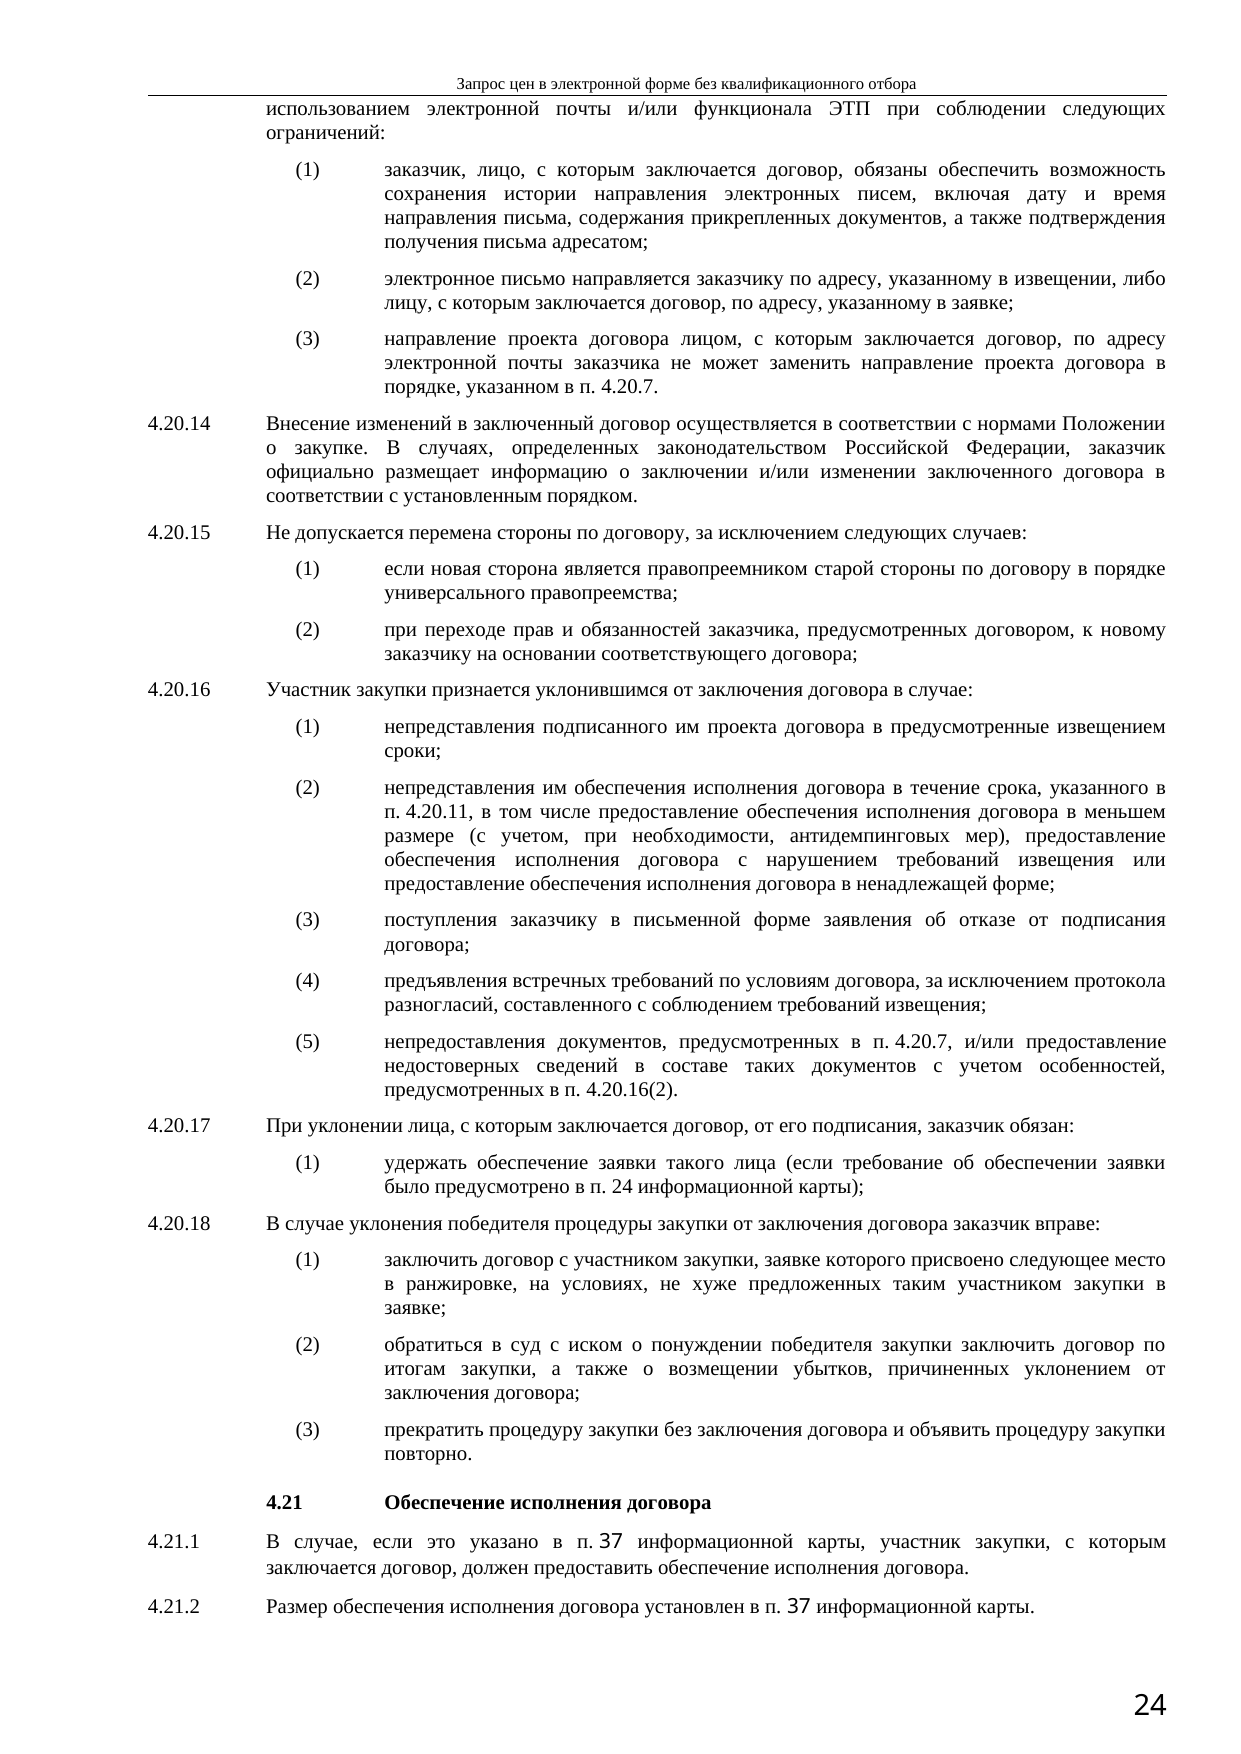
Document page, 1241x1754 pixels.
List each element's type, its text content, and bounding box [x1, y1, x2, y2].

text В случае уклонения победителя процедуры закупки от заключения договора заказчик вправе: [148, 1211, 1167, 1234]
text непредставления подписанного им проекта договора в предусмотренные извещением сроки; [295, 714, 1167, 762]
text Обеспечение исполнения договора [266, 1489, 1167, 1514]
text непредоставления документов, предусмотренных в п. 4.20.7, и/или предоставление недостоверных сведений в составе таких документов с учетом особенностей, предусмотренных в п. 4.20.16(2). [295, 1029, 1167, 1101]
text В случае, если это указано в п. 30 информационной карты, участник закупки, с которым заключается договор, должен предоставить обеспечение исполнения договора. [148, 1526, 1167, 1579]
text заключить договор с участником закупки, заявке которого присвоено следующее место в ранжировке, на условиях, не хуже предложенных таким участником закупки в заявке; [295, 1247, 1167, 1319]
text Участник закупки признается уклонившимся от заключения договора в случае: [148, 677, 1167, 701]
text если новая сторона является правопреемником старой стороны по договору в порядке универсального правопреемства; [295, 556, 1167, 604]
text Не допускается перемена стороны по договору, за исключением следующих случаев: [148, 519, 1167, 544]
text поступления заказчику в письменной форме заявления об отказе от подписания договора; [295, 907, 1167, 956]
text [148, 96, 1167, 144]
text при переходе прав и обязанностей заказчика, предусмотренных договором, к новому заказчику на основании соответствующего договора; [295, 617, 1167, 665]
text прекратить процедуру закупки без заключения договора и объявить процедуру закупки повторно. [295, 1416, 1167, 1464]
text непредставления им обеспечения исполнения договора в течение срока, указанного в п. 4.20.11, в том числе предоставление обеспечения исполнения договора в меньшем размере (с учетом, при необходимости, антидемпинговых мер), предоставление обеспечения исполнения договора с нарушением требований извещения или предоставление обеспечения исполнения договора в ненадлежащей форме; [295, 774, 1167, 895]
text При уклонении лица, с которым заключается договор, от его подписания, заказчик обязан: [148, 1113, 1167, 1137]
text обратиться в суд с иском о понуждении победителя закупки заключить договор по итогам закупки, а также о возмещении убытков, причиненных уклонением от заключения договора; [295, 1332, 1167, 1404]
text Размер обеспечения исполнения договора установлен в п. 30 информационной карты. [148, 1591, 1167, 1619]
text электронное письмо направляется заказчику по адресу, указанному в извещении, либо лицу, с которым заключается договор, по адресу, указанному в заявке; [295, 266, 1167, 314]
text Внесение изменений в заключенный договор осуществляется в соответствии с нормами Положении о закупке. В случаях, определенных законодательством Российской Федерации, заказчик официально размещает информацию о заключении и/или изменении заключенного договора в соответствии с установленным порядком. [148, 411, 1167, 507]
text удержать обеспечение заявки такого лица (если требование об обеспечении заявки было предусмотрено в п. 18 информационной карты); [295, 1150, 1167, 1198]
text заказчик, лицо, с которым заключается договор, обязаны обеспечить возможность сохранения истории направления электронных писем, включая дату и время направления письма, содержания прикрепленных документов, а также подтверждения получения письма адресатом; [295, 157, 1167, 253]
text предъявления встречных требований по условиям договора, за исключением протокола разногласий, составленного с соблюдением требований извещения; [295, 968, 1167, 1016]
text направление проекта договора лицом, с которым заключается договор, по адресу электронной почты заказчика не может заменить направление проекта договора в порядке, указанном в п. 4.20.7. [295, 326, 1167, 398]
